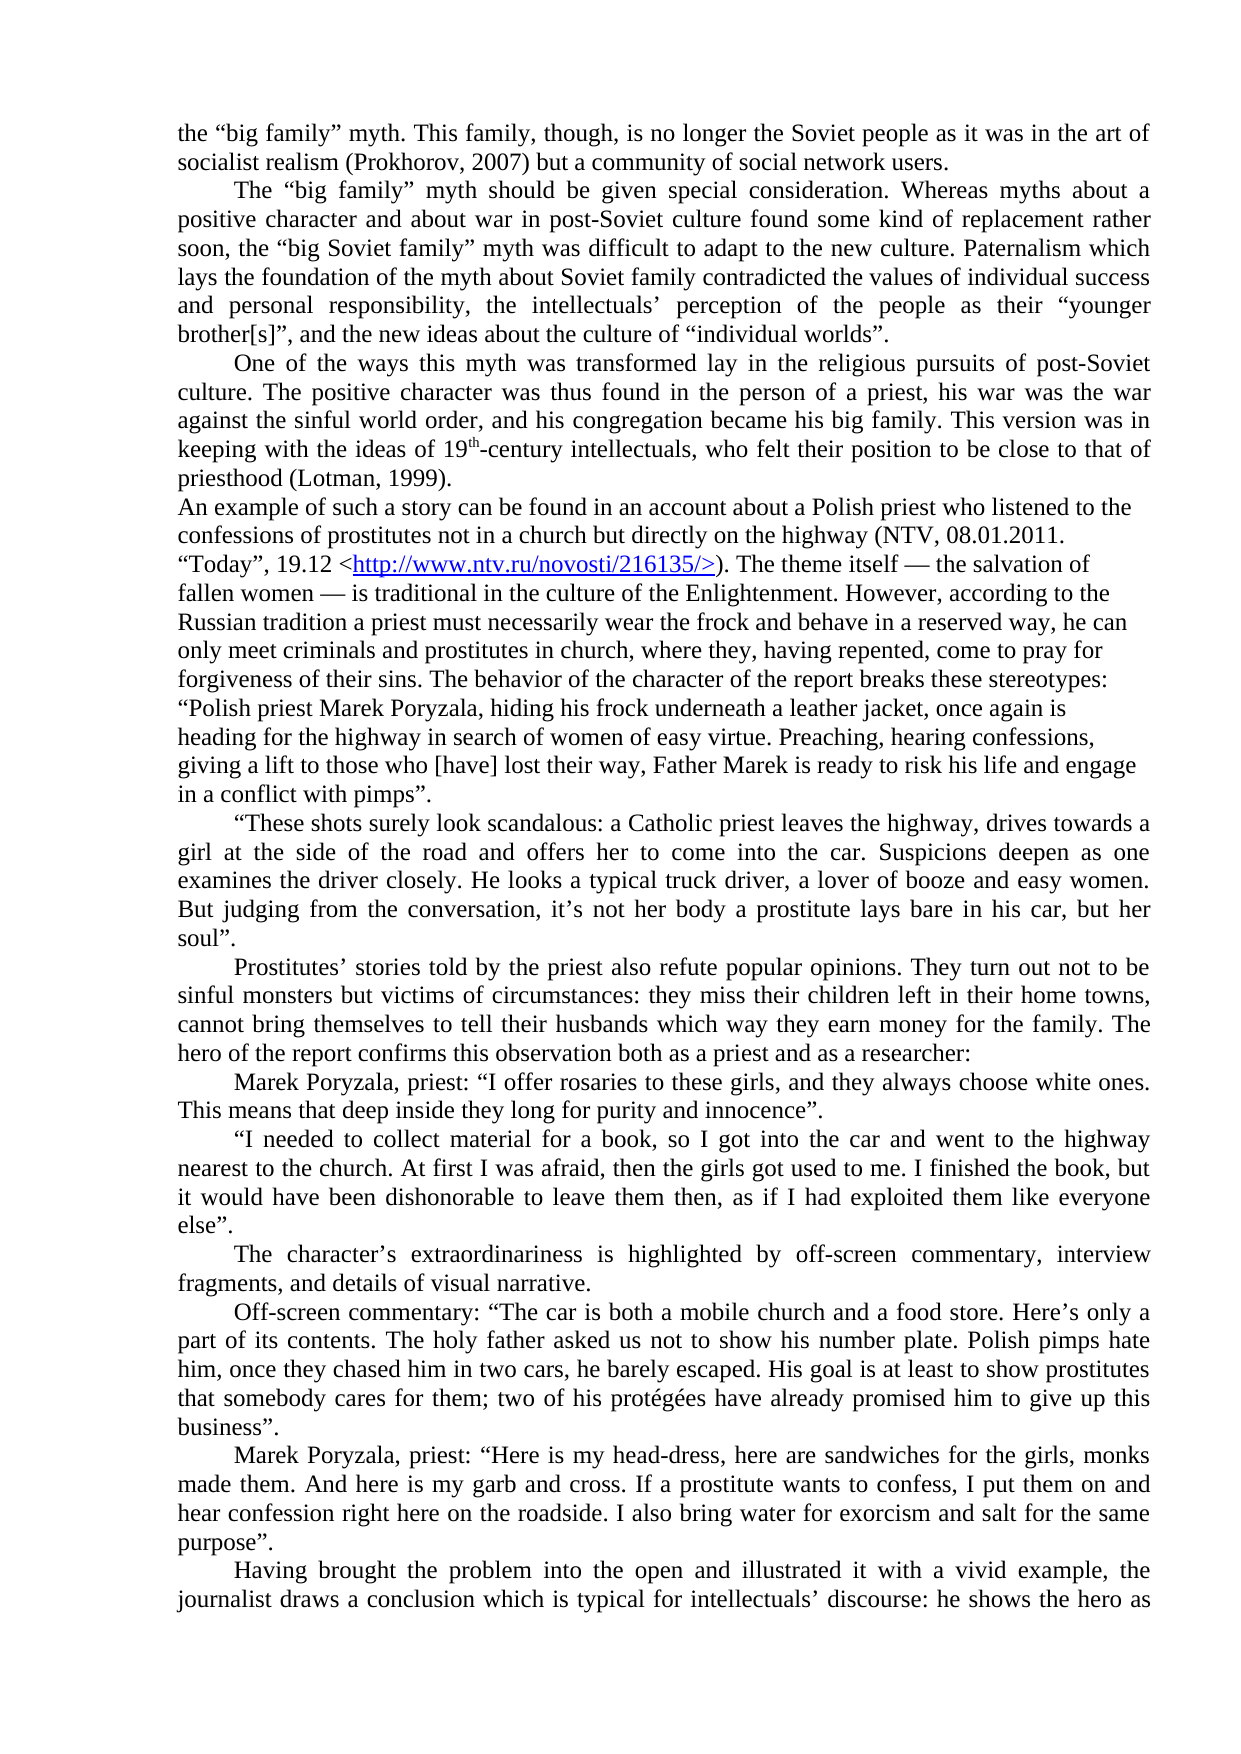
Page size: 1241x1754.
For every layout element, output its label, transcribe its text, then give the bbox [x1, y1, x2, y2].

text Off-screen commentary: “The car is both a mobile church and a food store. Here’s only a part of its contents. The holy father asked us not to show his number plate. Polish pimps hate him, once they chased him in two cars, he barely escaped. His goal is at least to show prostitutes that somebody cares for them; two of his protégées have already promised him to give up this business”. [177, 1297, 1152, 1441]
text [177, 118, 1152, 176]
text The character’s extraordinariness is highlighted by off-screen commentary, interview fragments, and details of visual narrative. [177, 1239, 1152, 1297]
text Marek Poryzala, priest: “Here is my head-dress, here are sandwiches for the girls, monks made them. And here is my garb and cross. If a prostitute wants to confess, I put them on and hear confession right here on the roadside. I also bring water for exorcism and salt for the same purpose”. [177, 1441, 1152, 1556]
text “These shots surely look scandalous: a Catholic priest leaves the highway, drives towards a girl at the side of the road and offers her to come into the car. Suspicions deepen as one examines the driver closely. He looks a typical truck driver, a lover of booze and easy women. But judging from the conversation, it’s not her body a prostitute lays bare in his car, but her soul”. [177, 808, 1152, 952]
text One of the ways this myth was transformed lay in the religious pursuits of post-Soviet culture. The positive character was thus found in the person of a priest, his war was the war against the sinful world order, and his congregation became his big family. This version was in keeping with the ideas of 19th-century intellectuals, who felt their position to be close to that of priesthood (Lotman, 1999). [177, 348, 1152, 492]
text “I needed to collect material for a book, so I got into the car and went to the highway nearest to the church. At first I was afraid, then the girls got used to me. I finished the book, but it would have been dishonorable to leave them then, as if I had exploited them like everyone else”. [177, 1124, 1152, 1239]
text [177, 1556, 1152, 1613]
text An example of such a story can be found in an account about a Polish priest who listened to the confessions of prostitutes not in a church but directly on the highway (NTV, 08.01.2011. “Today”, 19.12 <http://www.ntv.ru/novosti/216135/>). The theme itself — the salvation of fallen women — is traditional in the culture of the Enlightenment. However, according to the Russian tradition a priest must necessarily wear the frock and behave in a reserved way, he can only meet criminals and prostitutes in church, where they, having repented, come to pray for forgiveness of their sins. The behavior of the character of the report breaks these stereotypes: “Polish priest Marek Poryzala, hiding his frock underneath a leather jacket, once again is heading for the highway in search of women of easy virtue. Preaching, hearing confessions, giving a lift to those who [have] lost their way, Father Marek is ready to risk his life and engage in a conflict with pimps”. [177, 492, 1152, 808]
text Marek Poryzala, priest: “I offer rosaries to these girls, and they always choose white ones. This means that deep inside they long for purity and innocence”. [177, 1067, 1152, 1124]
text The “big family” myth should be given special consideration. Whereas myths about a positive character and about war in post-Soviet culture found some kind of replacement rather soon, the “big Soviet family” myth was difficult to adapt to the new culture. Paternalism which lays the foundation of the myth about Soviet family contradicted the values of individual success and personal responsibility, the intellectuals’ perception of the people as their “younger brother[s]”, and the new ideas about the culture of “individual worlds”. [177, 176, 1152, 348]
text Prostitutes’ stories told by the priest also refute popular opinions. They turn out not to be sinful monsters but victims of circumstances: they miss their children left in their home towns, cannot bring themselves to tell their husbands which way they earn money for the family. The hero of the report confirms this observation both as a priest and as a researcher: [177, 952, 1152, 1067]
